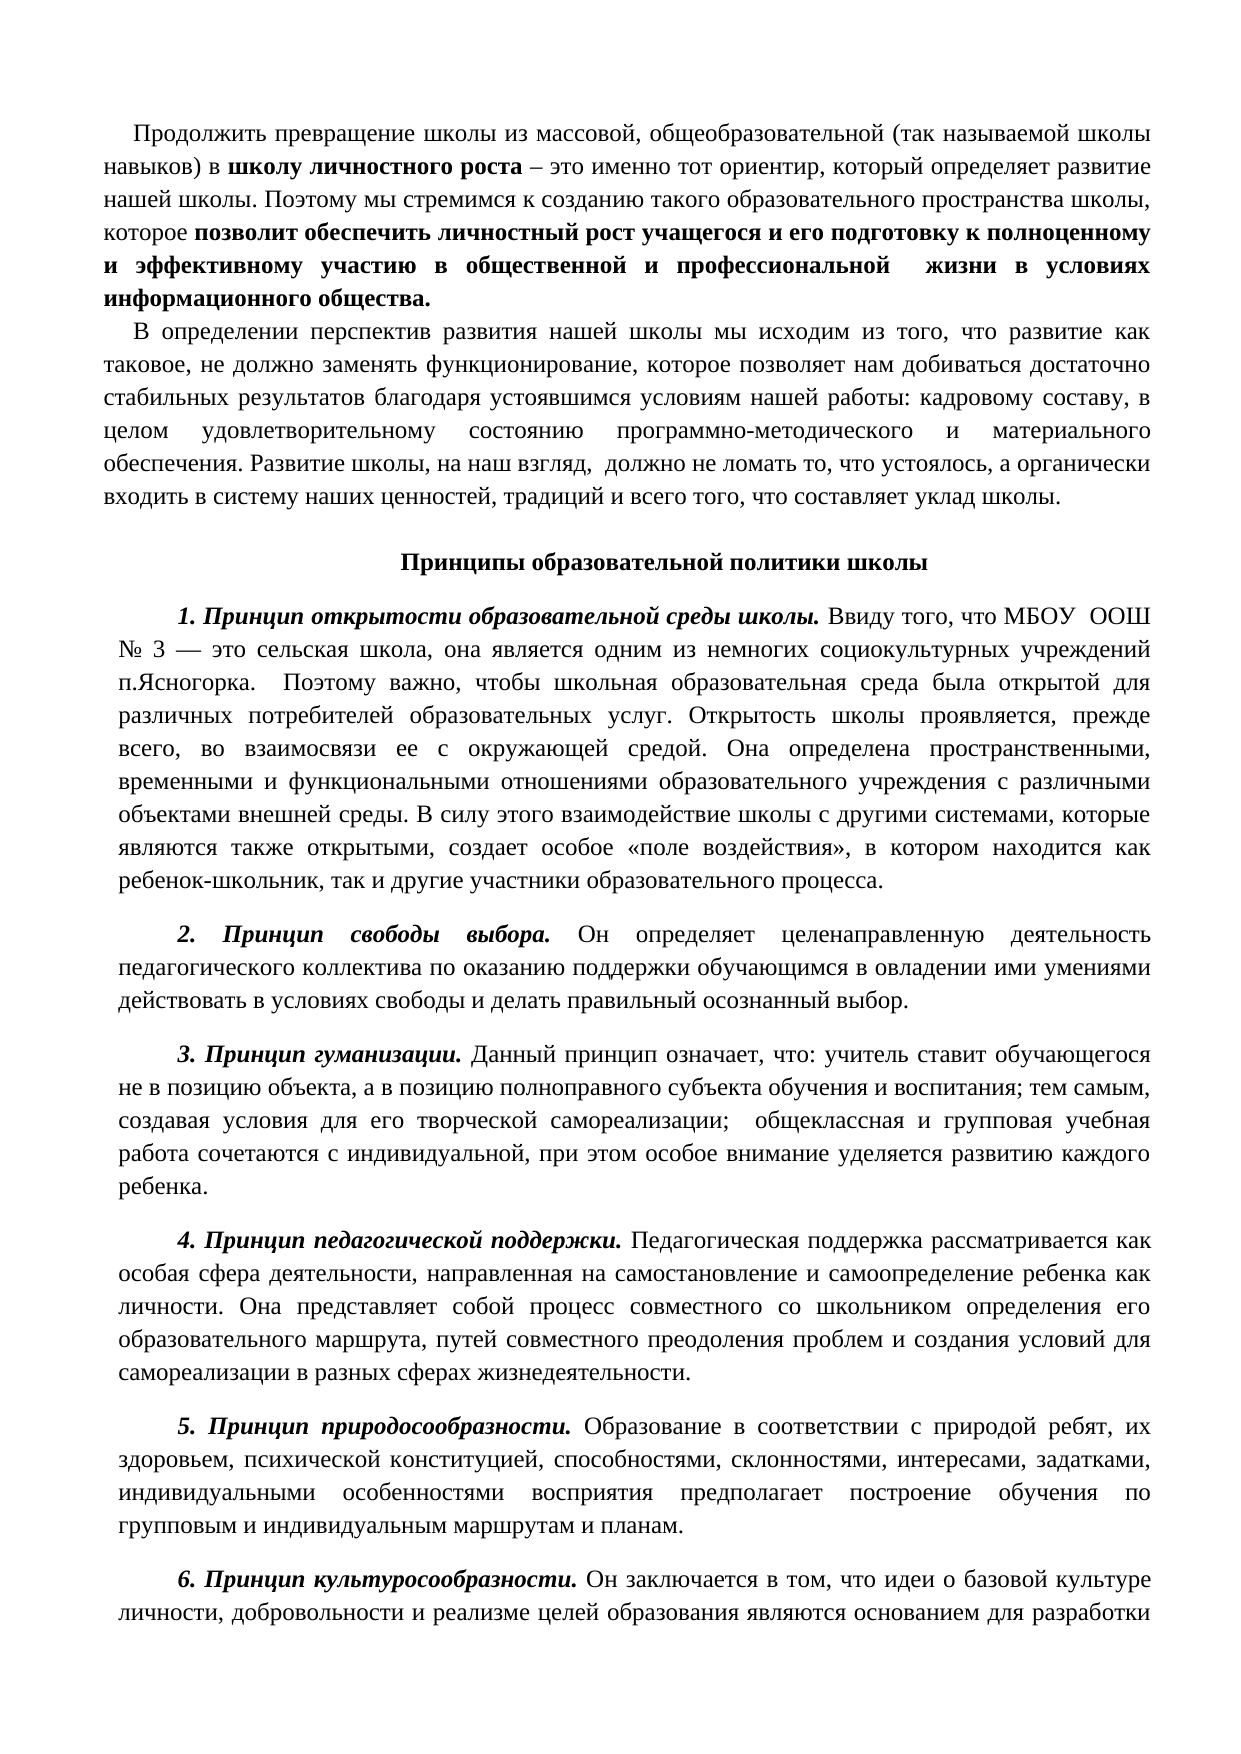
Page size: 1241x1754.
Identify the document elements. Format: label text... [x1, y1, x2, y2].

text 1. Принцип открытости образовательной среды школы. Ввиду того, что МБОУ ООШ № 3 — это сельская школа, она является одним из немногих социокультурных учреждений п.Ясногорка. Поэтому важно, чтобы школьная образовательная среда была открытой для различных потребителей образовательных услуг. Открытость школы проявляется, прежде всего, во взаимосвязи ее с окружающей средой. Она определена пространственными, временными и функциональными отношениями образовательного учреждения с различными объектами внешней среды. В силу этого взаимодействие школы с другими системами, которые являются также открытыми, создает особое «поле воздействия», в котором находится как ребенок-школьник, так и другие участники образовательного процесса. [118, 601, 1152, 894]
text 4. Принцип педагогической поддержки. Педагогическая поддержка рассматривается как особая сфера деятельности, направленная на самостановление и самоопределение ребенка как личности. Она представляет собой процесс совместного со школьником определения его образовательного маршрута, путей совместного преодоления проблем и создания условий для самореализации в разных сферах жизнедеятельности. [118, 1225, 1152, 1386]
text 2. Принцип свободы выбора. Он определяет целенаправленную деятельность педагогического коллектива по оказанию поддержки обучающимся в овладении ими умениями действовать в условиях свободы и делать правильный осознанный выбор. [118, 919, 1152, 1014]
text Продолжить превращение школы из массовой, общеобразовательной (так называемой школы навыков) в школу личностного роста – это именно тот ориентир, который определяет развитие нашей школы. Поэтому мы стремимся к созданию такого образовательного пространства школы, которое позволит обеспечить личностный рост учащегося и его подготовку к полноценному и эффективному участию в общественной и профессиональной жизни в условиях информационного общества. [103, 118, 1152, 312]
text 5. Принцип природосообразности. Образование в соответствии с природой ребят, их здоровьем, психической конституцией, способностями, склонностями, интересами, задатками, индивидуальными особенностями восприятия предполагает построение обучения по групповым и индивидуальным маршрутам и планам. [118, 1411, 1152, 1539]
text 3. Принцип гуманизации. Данный принцип означает, что: учитель ставит обучающегося не в позицию объекта, а в позицию полноправного субъекта обучения и воспитания; тем самым, создавая условия для его творческой самореализации; общеклассная и групповая учебная работа сочетаются с индивидуальной, при этом особое внимание уделяется развитию каждого ребенка. [118, 1039, 1152, 1200]
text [118, 1564, 1152, 1626]
text В определении перспектив развития нашей школы мы исходим из того, что развитие как таковое, не должно заменять функционирование, которое позволяет нам добиваться достаточно стабильных результатов благодаря устоявшимся условиям нашей работы: кадровому составу, в целом удовлетворительному состоянию программно-методического и материального обеспечения. Развитие школы, на наш взгляд, должно не ломать то, что устоялось, а органически входить в систему наших ценностей, традиций и всего того, что составляет уклад школы. [103, 316, 1152, 510]
text Принципы образовательной политики школы [177, 547, 1152, 576]
